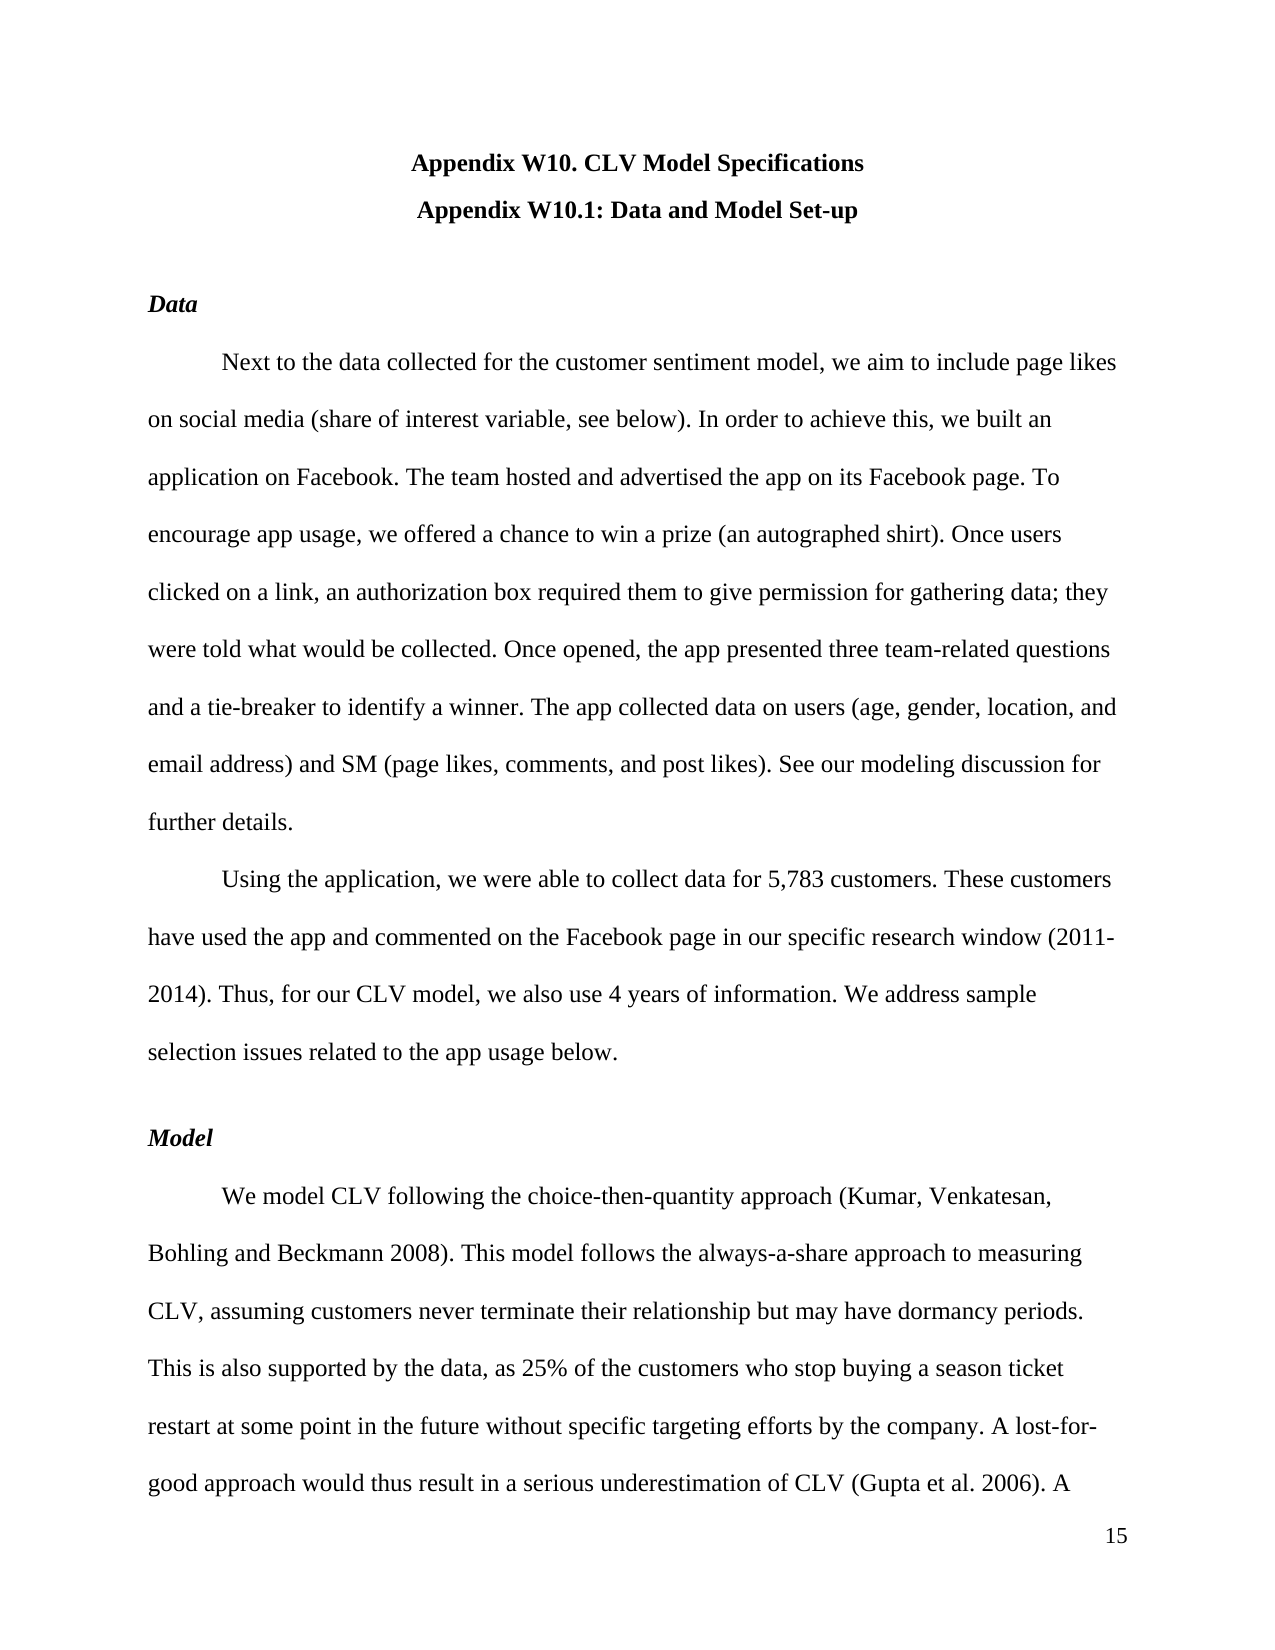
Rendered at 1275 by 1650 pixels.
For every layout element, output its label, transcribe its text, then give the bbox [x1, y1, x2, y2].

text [148, 1181, 1127, 1497]
text Next to the data collected for the customer sentiment model, we aim to include page likes on social media (share of interest variable, see below). In order to achieve this, we built an application on Facebook. The team hosted and advertised the app on its Facebook page. To encourage app usage, we offered a chance to win a prize (an autographed shirt). Once users clicked on a link, an authorization box required them to give permission for gathering data; they were told what would be collected. Once opened, the app presented three team-related questions and a tie-breaker to identify a winner. The app collected data on users (age, gender, location, and email address) and SM (page likes, comments, and post likes). See our modeling discussion for further details. [148, 347, 1127, 836]
text Model [148, 1123, 1127, 1152]
text Appendix W10. CLV Model Specifications [148, 148, 1127, 176]
text Appendix W10.1: Data and Model Set-up [148, 195, 1127, 224]
text Using the application, we were able to collect data for 5,783 customers. These customers have used the app and commented on the Facebook page in our specific research window (2011-2014). Thus, for our CLV model, we also use 4 years of information. We address sample selection issues related to the app usage below. [148, 864, 1127, 1066]
text Data [148, 289, 1127, 318]
